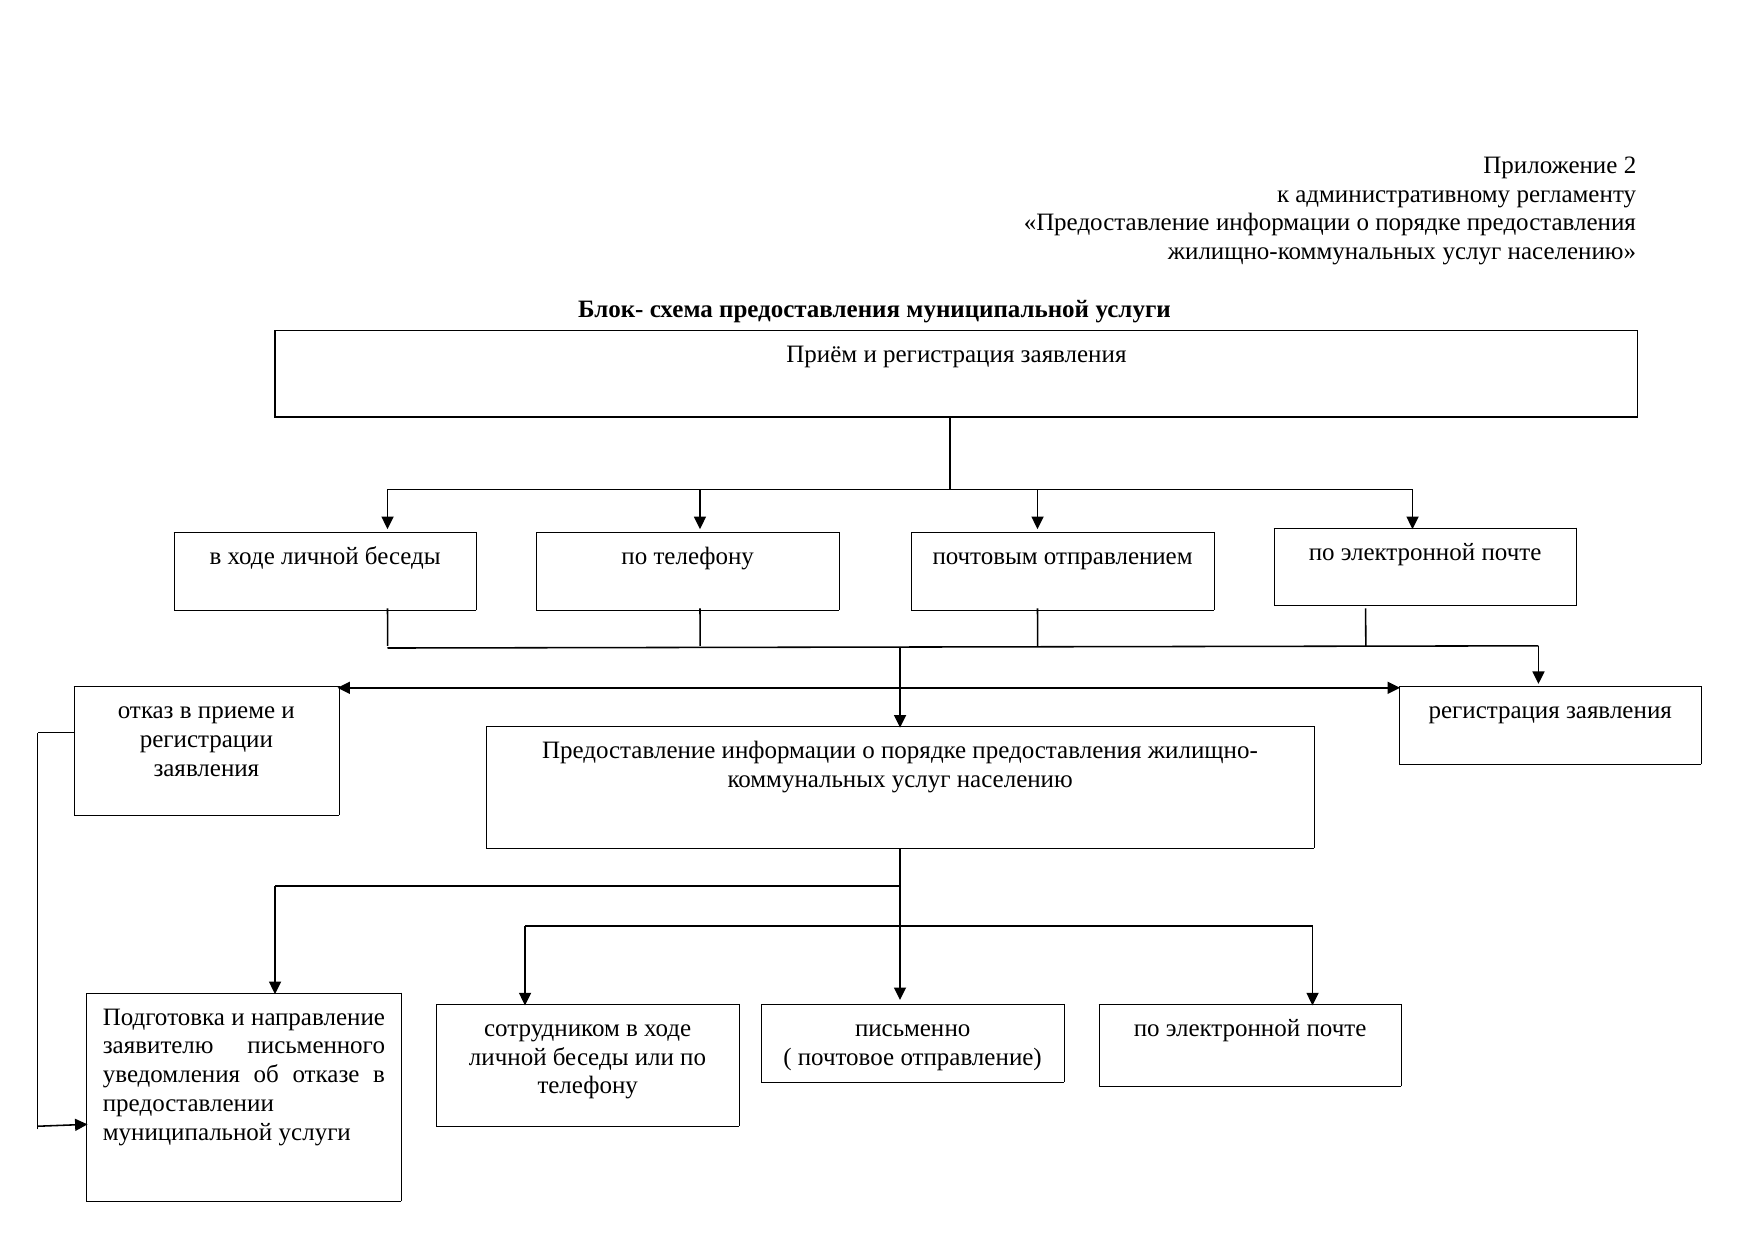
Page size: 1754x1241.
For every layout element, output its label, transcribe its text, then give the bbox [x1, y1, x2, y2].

text к административному регламенту [262, 179, 1636, 207]
text Приложение 2 [262, 150, 1636, 179]
text жилищно-коммунальных услуг населению» [262, 236, 1636, 265]
text «Предоставление информации о порядке предоставления [262, 207, 1636, 236]
text Блок- схема предоставления муниципальной услуги [112, 294, 1636, 322]
